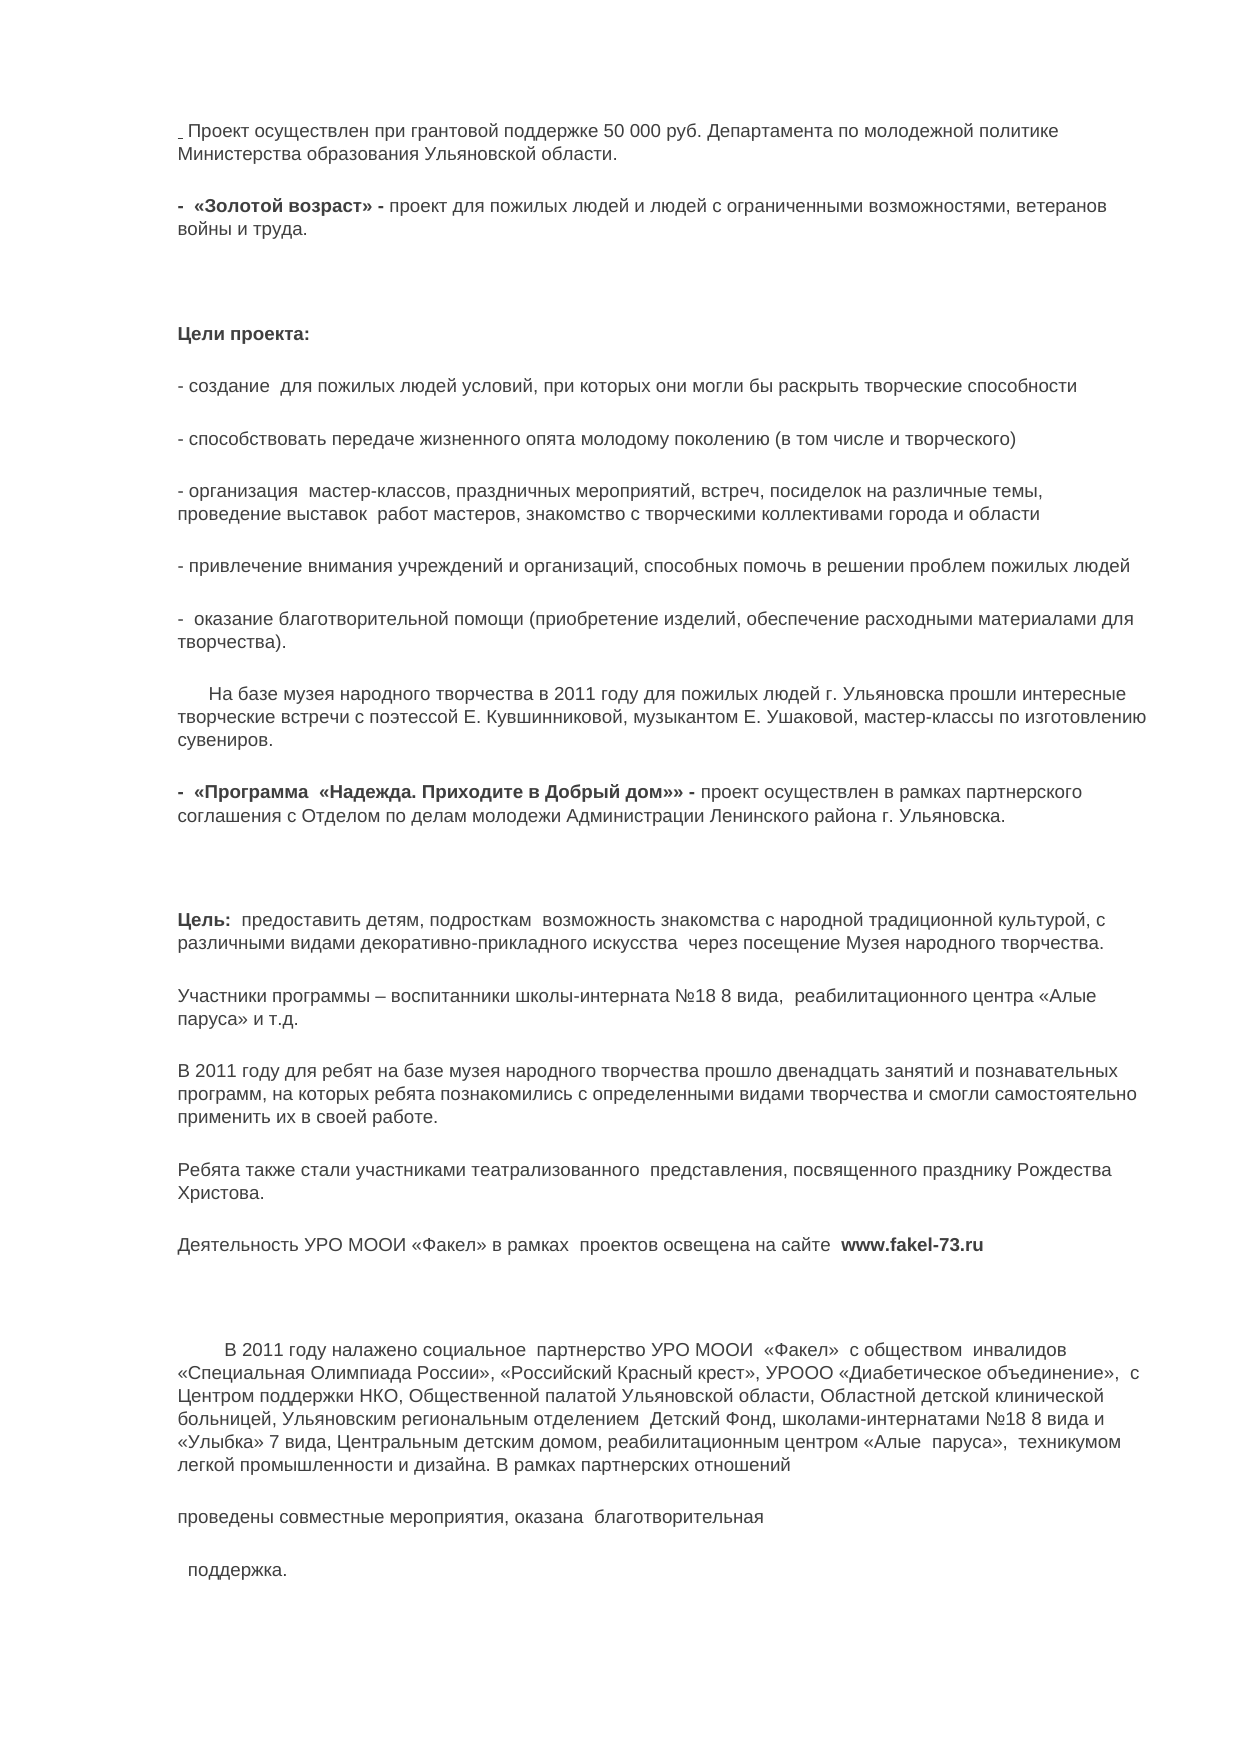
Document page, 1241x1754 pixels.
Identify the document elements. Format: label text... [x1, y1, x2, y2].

text - привлечение внимания учреждений и организаций, способных помочь в решении проблем пожилых людей [177, 553, 1152, 577]
text В 2011 году налажено социальное партнерство УРО МООИ «Факел» с обществом инвалидов «Специальная Олимпиада России», «Российский Красный крест», УРООО «Диабетическое объединение», с Центром поддержки НКО, Общественной палатой Ульяновской области, Областной детской клинической больницей, Ульяновским региональным отделением Детский Фонд, школами-интернатами №18 8 вида и «Улыбка» 7 вида, Центральным детским домом, реабилитационным центром «Алые паруса», техникумом легкой промышленности и дизайна. В рамках партнерских отношений [177, 1337, 1152, 1476]
text - оказание благотворительной помощи (приобретение изделий, обеспечение расходными материалами для творчества). [177, 606, 1152, 652]
text В 2011 году для ребят на базе музея народного творчества прошло двенадцать занятий и познавательных программ, на которых ребята познакомились с определенными видами творчества и смогли самостоятельно применить их в своей работе. [177, 1058, 1152, 1128]
text - «Программа «Надежда. Приходите в Добрый дом»» - проект осуществлен в рамках партнерского соглашения с Отделом по делам молодежи Администрации Ленинского района г. Ульяновска. [177, 780, 1152, 826]
text Ребята также стали участниками театрализованного представления, посвященного празднику Рождества Христова. [177, 1157, 1152, 1203]
text Деятельность УРО МООИ «Факел» в рамках проектов освещена на сайте www.fakel-73.ru [177, 1232, 1152, 1255]
text - способствовать передаче жизненного опята молодому поколению (в том числе и творческого) [177, 426, 1152, 449]
text Участники программы – воспитанники школы-интерната №18 8 вида, реабилитационного центра «Алые паруса» и т.д. [177, 983, 1152, 1029]
text - создание для пожилых людей условий, при которых они могли бы раскрыть творческие способности [177, 373, 1152, 397]
text поддержка. [177, 1557, 1152, 1580]
text Цели проекта: [177, 321, 1152, 344]
text Проект осуществлен при грантовой поддержке 50 000 руб. Департамента по молодежной политике Министерства образования Ульяновской области. [177, 118, 1152, 164]
text На базе музея народного творчества в 2011 году для пожилых людей г. Ульяновска прошли интересные творческие встречи с поэтессой Е. Кувшинниковой, музыкантом Е. Ушаковой, мастер-классы по изготовлению сувениров. [177, 681, 1152, 751]
text Цель: предоставить детям, подросткам возможность знакомства с народной традиционной культурой, с различными видами декоративно-прикладного искусства через посещение Музея народного творчества. [177, 907, 1152, 954]
text - «Золотой возраст» - проект для пожилых людей и людей с ограниченными возможностями, ветеранов войны и труда. [177, 193, 1152, 240]
text проведены совместные мероприятия, оказана благотворительная [177, 1505, 1152, 1528]
text - организация мастер-классов, праздничных мероприятий, встреч, посиделок на различные темы, проведение выставок работ мастеров, знакомство с творческими коллективами города и области [177, 478, 1152, 524]
